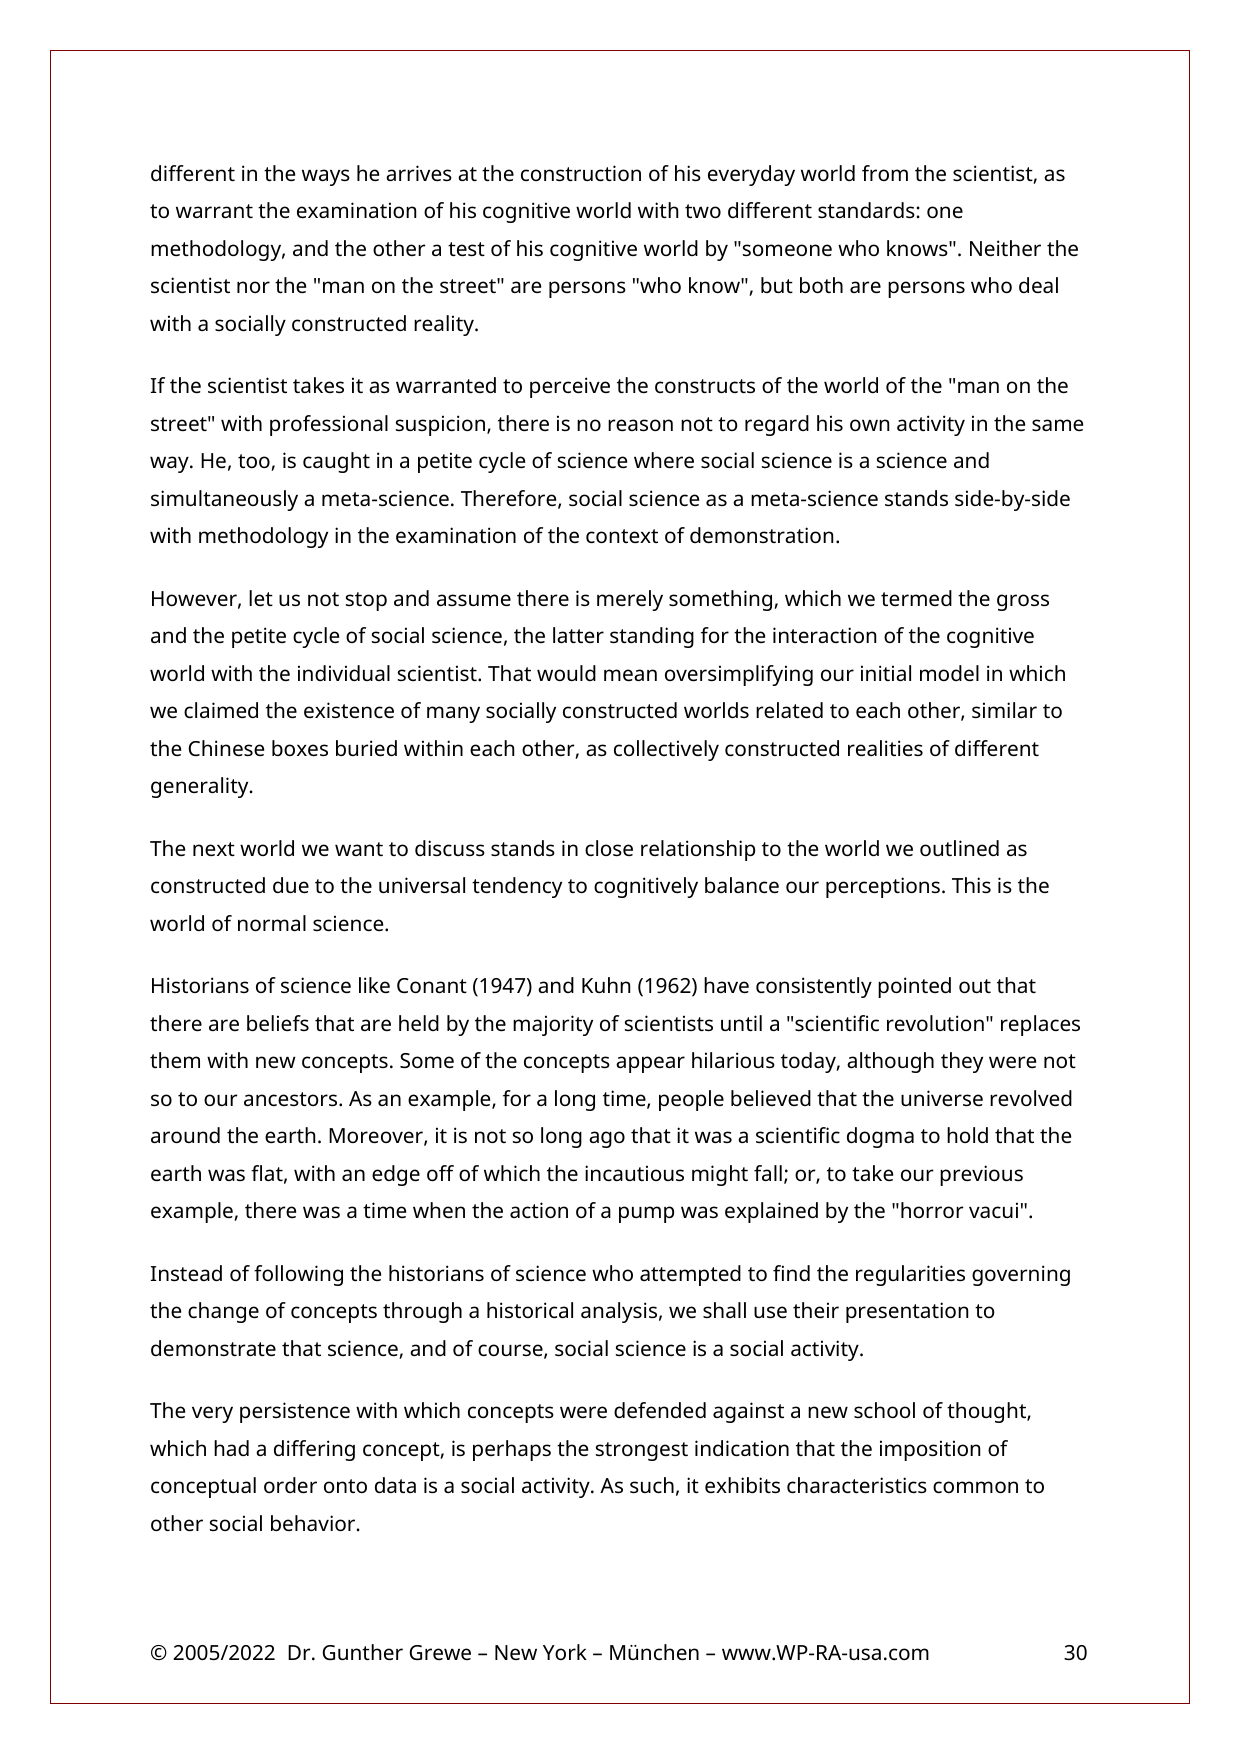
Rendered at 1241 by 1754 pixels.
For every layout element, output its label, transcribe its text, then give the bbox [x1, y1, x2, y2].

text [150, 150, 1089, 337]
text The next world we want to discuss stands in close relationship to the world we outlined as constructed due to the universal tendency to cognitively balance our perceptions. This is the world of normal science. [150, 825, 1089, 937]
text Historians of science like Conant (1947) and Kuhn (1962) have consistently pointed out that there are beliefs that are held by the majority of scientists until a "scientific revolution" replaces them with new concepts. Some of the concepts appear hilarious today, although they were not so to our ancestors. As an example, for a long time, people believed that the universe revolved around the earth. Moreover, it is not so long ago that it was a scientific dogma to hold that the earth was flat, with an edge off of which the incautious might fall; or, to take our previous example, there was a time when the action of a pump was explained by the "horror vacui". [150, 962, 1089, 1225]
text Instead of following the historians of science who attempted to find the regularities governing the change of concepts through a historical analysis, we shall use their presentation to demonstrate that science, and of course, social science is a social activity. [150, 1250, 1089, 1362]
text If the scientist takes it as warranted to perceive the constructs of the world of the "man on the street" with professional suspicion, there is no reason not to regard his own activity in the same way. He, too, is caught in a petite cycle of science where social science is a science and simultaneously a meta-science. Therefore, social science as a meta-science stands side-by-side with methodology in the examination of the context of demonstration. [150, 362, 1089, 550]
text The very persistence with which concepts were defended against a new school of thought, which had a differing concept, is perhaps the strongest indication that the imposition of conceptual order onto data is a social activity. As such, it exhibits characteristics common to other social behavior. [150, 1387, 1089, 1537]
text However, let us not stop and assume there is merely something, which we termed the gross and the petite cycle of social science, the latter standing for the interaction of the cognitive world with the individual scientist. That would mean oversimplifying our initial model in which we claimed the existence of many socially constructed worlds related to each other, similar to the Chinese boxes buried within each other, as collectively constructed realities of different generality. [150, 575, 1089, 800]
